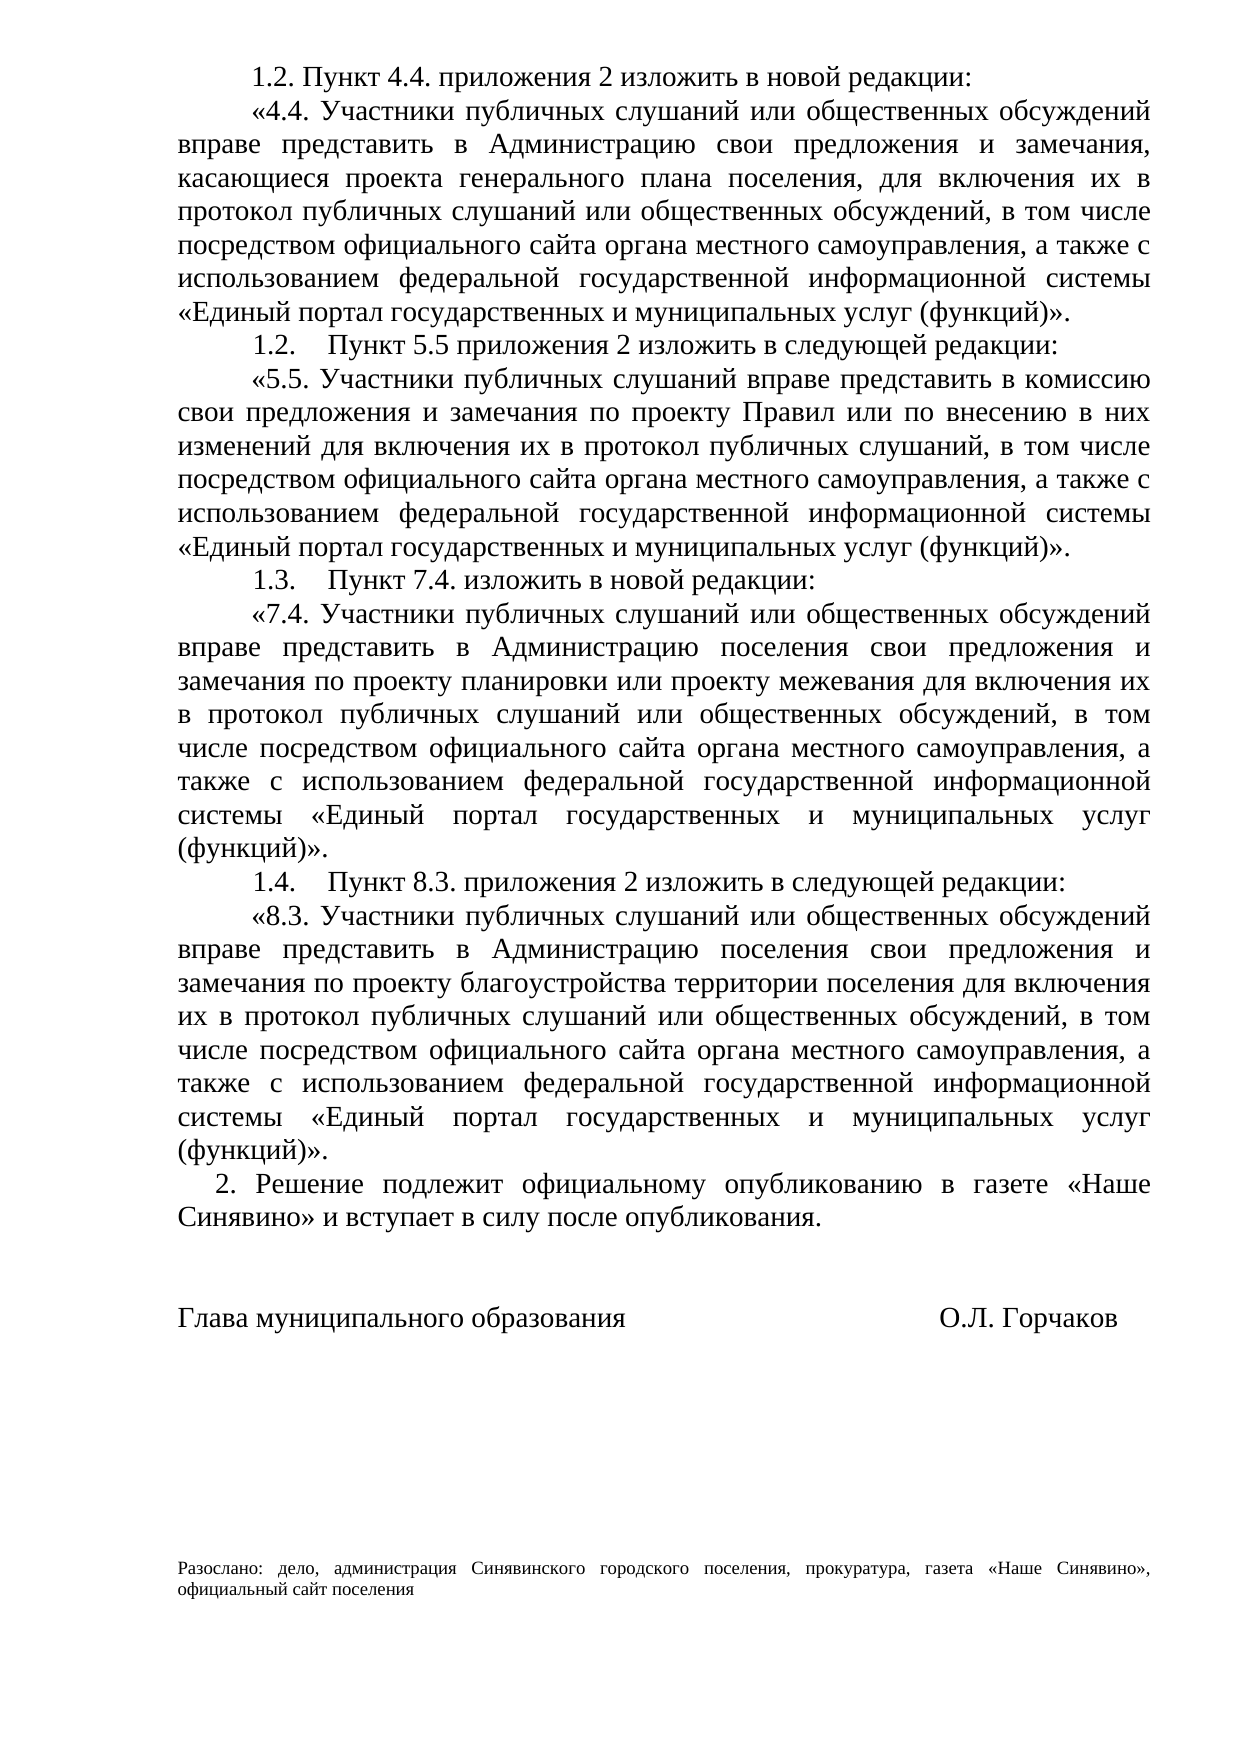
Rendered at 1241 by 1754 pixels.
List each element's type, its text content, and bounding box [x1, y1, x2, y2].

text Разослано: дело, администрация Синявинского городского поселения, прокуратура, газета «Наше Синявино», официальный сайт поселения [177, 1557, 1152, 1600]
text «4.4. Участники публичных слушаний или общественных обсуждений вправе представить в Администрацию свои предложения и замечания, касающиеся проекта генерального плана поселения, для включения их в протокол публичных слушаний или общественных обсуждений, в том числе посредством официального сайта органа местного самоуправления, а также с использованием федеральной государственной информационной системы «Единый портал государственных и муниципальных услуг (функций)». [177, 93, 1152, 327]
text «7.4. Участники публичных слушаний или общественных обсуждений вправе представить в Администрацию поселения свои предложения и замечания по проекту планировки или проекту межевания для включения их в протокол публичных слушаний или общественных обсуждений, в том числе посредством официального сайта органа местного самоуправления, а также с использованием федеральной государственной информационной системы «Единый портал государственных и муниципальных услуг (функций)». [177, 596, 1152, 864]
list Пункт 8.3. приложения 2 изложить в следующей редакции: [252, 864, 1152, 898]
text 1.2. Пункт 4.4. приложения 2 изложить в новой редакции: [177, 59, 1152, 93]
text «8.3. Участники публичных слушаний или общественных обсуждений вправе представить в Администрацию поселения свои предложения и замечания по проекту благоустройства территории поселения для включения их в протокол публичных слушаний или общественных обсуждений, в том числе посредством официального сайта органа местного самоуправления, а также с использованием федеральной государственной информационной системы «Единый портал государственных и муниципальных услуг (функций)». [177, 898, 1152, 1166]
list Пункт 7.4. изложить в новой редакции: [252, 562, 1152, 596]
list Пункт 5.5 приложения 2 изложить в следующей редакции: [252, 327, 1152, 361]
text 2. Решение подлежит официальному опубликованию в газете «Наше Синявино» и вступает в силу после опубликования. [177, 1166, 1152, 1233]
text Глава муниципального образования О.Л. Горчаков [177, 1300, 1152, 1334]
text «5.5. Участники публичных слушаний вправе представить в комиссию свои предложения и замечания по проекту Правил или по внесению в них изменений для включения их в протокол публичных слушаний, в том числе посредством официального сайта органа местного самоуправления, а также с использованием федеральной государственной информационной системы «Единый портал государственных и муниципальных услуг (функций)». [177, 361, 1152, 562]
